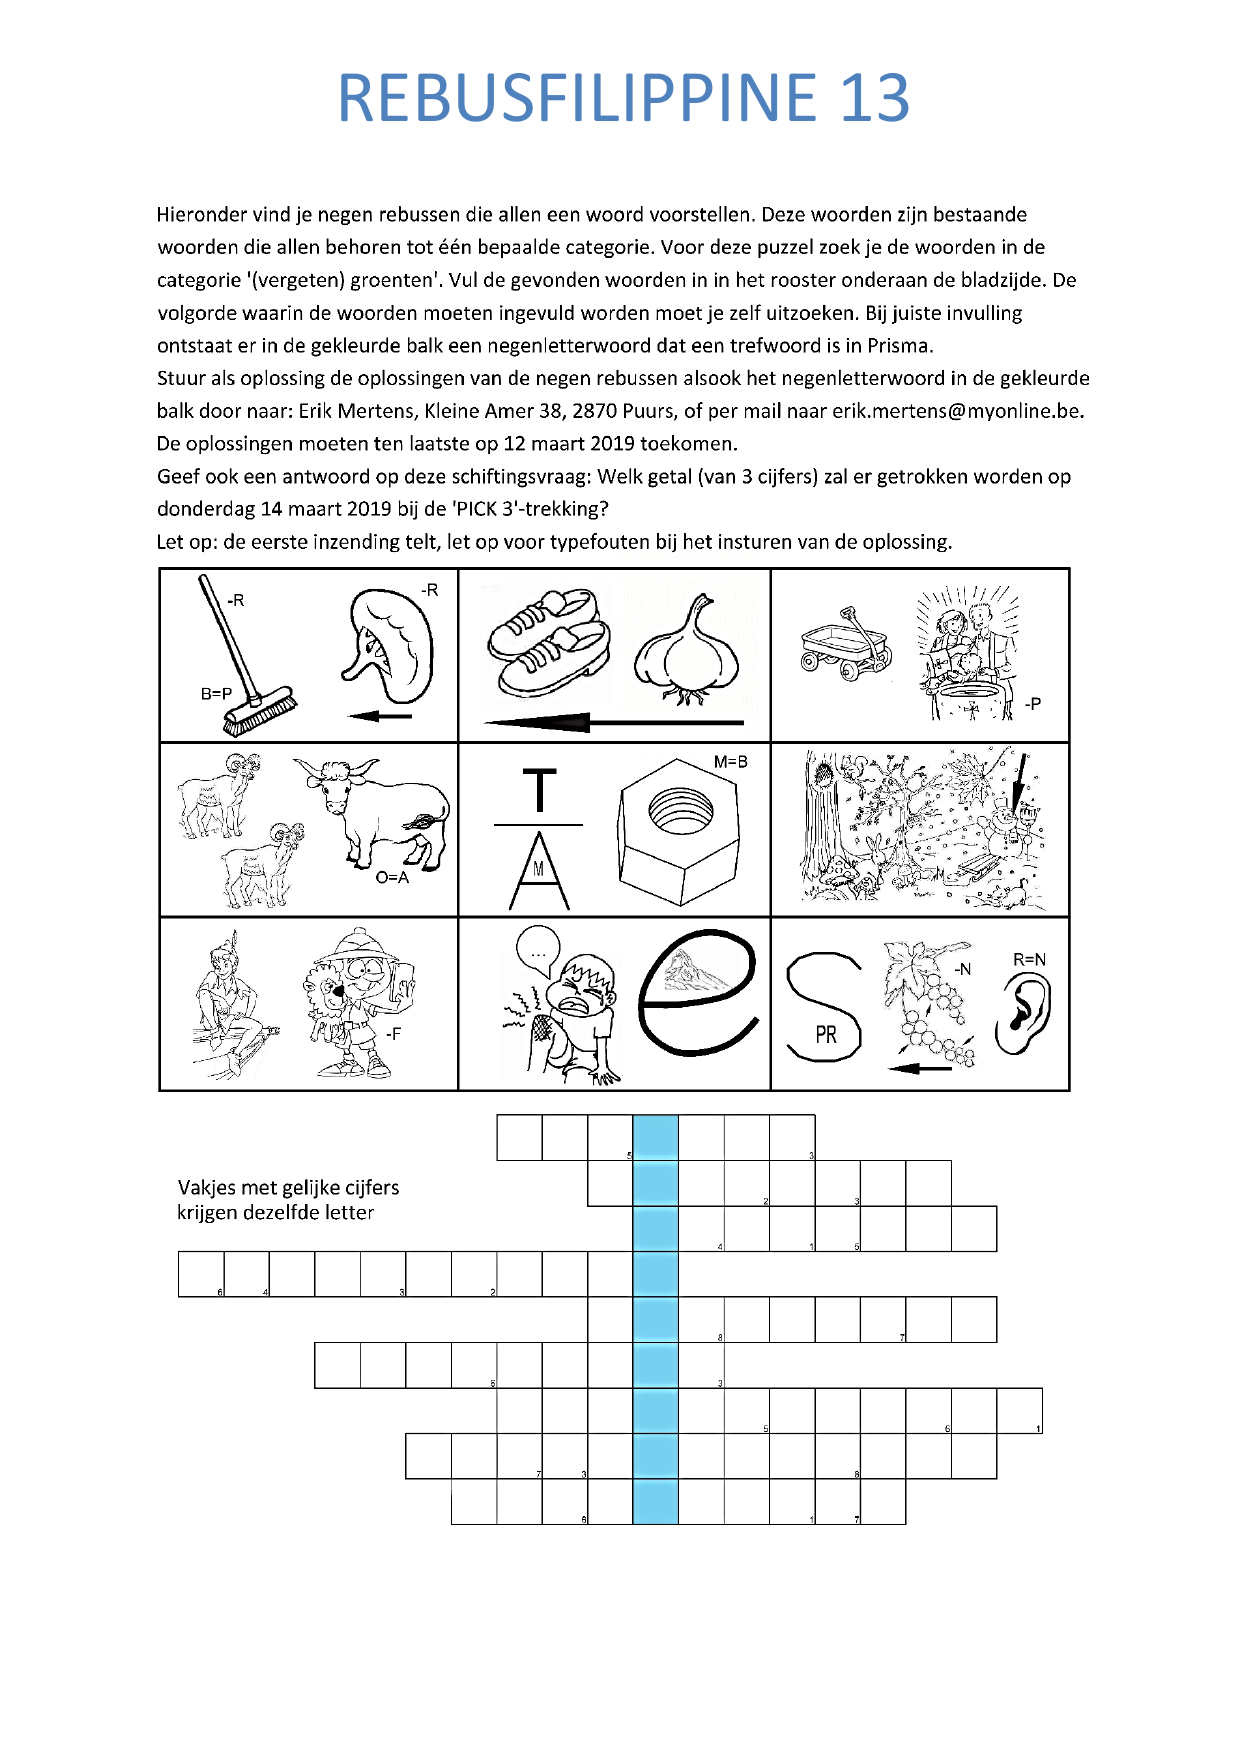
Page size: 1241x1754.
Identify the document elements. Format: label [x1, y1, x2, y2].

picture [75, 201, 1154, 1606]
